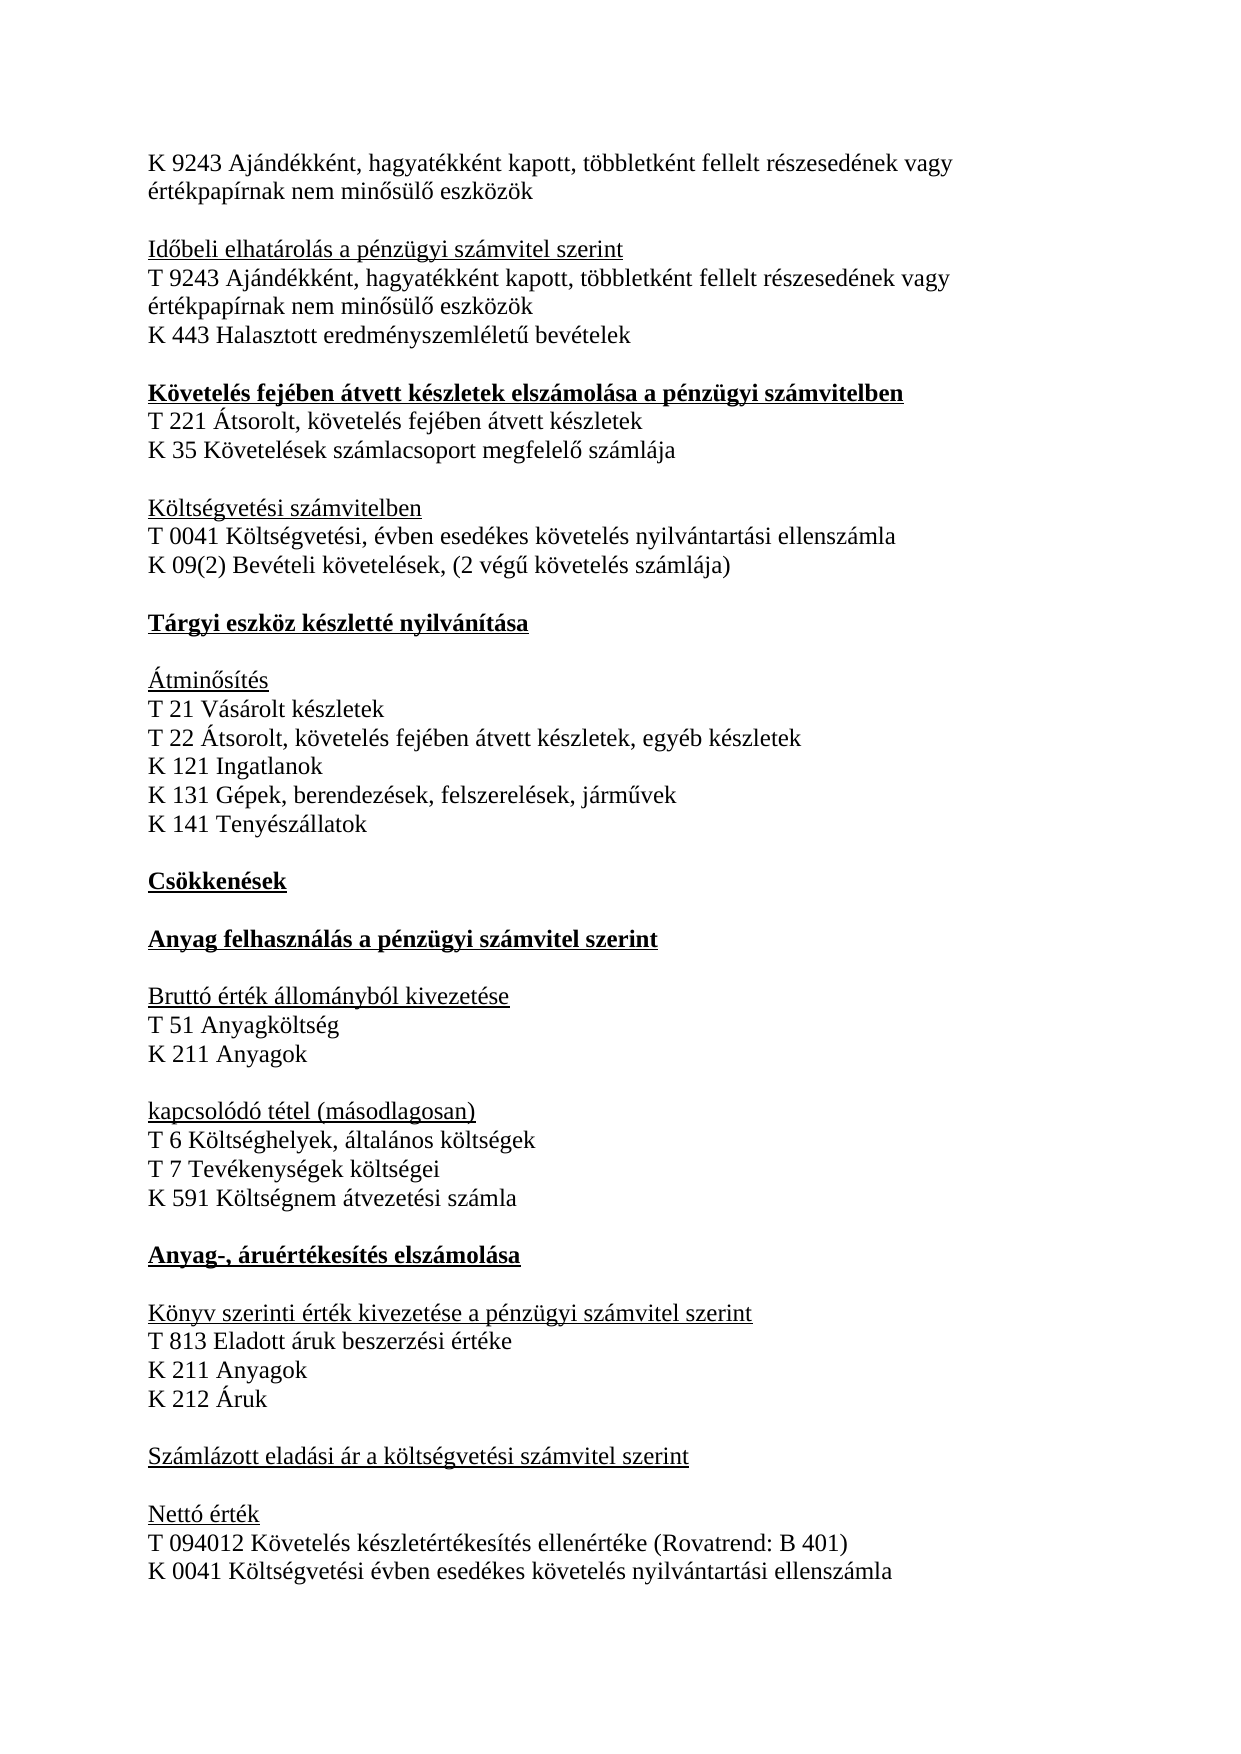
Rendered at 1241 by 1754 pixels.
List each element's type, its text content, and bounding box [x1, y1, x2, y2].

text Bruttó érték állományból kivezetése [148, 981, 1093, 1010]
text K 131 Gépek, berendezések, felszerelések, járművek K 141 Tenyészállatok [148, 780, 1093, 838]
text Könyv szerinti érték kivezetése a pénzügyi számvitel szerint [148, 1298, 1093, 1326]
text T 813 Eladott áruk beszerzési értéke [148, 1326, 1093, 1355]
text K 443 Halasztott eredményszemléletű bevételek [148, 320, 1093, 349]
text Számlázott eladási ár a költségvetési számvitel szerint [148, 1441, 1093, 1470]
text T 21 Vásárolt készletek [148, 694, 1093, 723]
text Csökkenések [148, 866, 1093, 895]
text T 51 Anyagköltség [148, 1010, 1093, 1039]
text T 094012 Követelés készletértékesítés ellenértéke (Rovatrend: B 401) [148, 1528, 1093, 1556]
text Időbeli elhatárolás a pénzügyi számvitel szerint [148, 234, 1093, 263]
text T 6 Költséghelyek, általános költségek T 7 Tevékenységek költségei [148, 1125, 1093, 1183]
text Nettó érték [148, 1499, 1093, 1528]
text K 09(2) Bevételi követelések, (2 végű követelés számlája) [148, 550, 1093, 579]
text K 211 Anyagok [148, 1039, 1093, 1068]
text K 211 Anyagok K 212 Áruk [148, 1355, 1093, 1413]
text T 22 Átsorolt, követelés fejében átvett készletek, egyéb készletek K 121 Ingatlanok [148, 723, 1093, 780]
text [148, 148, 1093, 205]
text Tárgyi eszköz készletté nyilvánítása [148, 608, 1093, 636]
text T 0041 Költségvetési, évben esedékes követelés nyilvántartási ellenszámla [148, 521, 1093, 550]
text Anyag felhasználás a pénzügyi számvitel szerint [148, 924, 1093, 953]
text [148, 1556, 1093, 1585]
text K 591 Költségnem átvezetési számla [148, 1183, 1093, 1211]
text kapcsolódó tétel (másodlagosan) [148, 1096, 1093, 1125]
text Költségvetési számvitelben [148, 493, 1093, 521]
text T 9243 Ajándékként, hagyatékként kapott, többletként fellelt részesedének vagy értékpapírnak nem minősülő eszközök [148, 263, 1093, 320]
text Követelés fejében átvett készletek elszámolása a pénzügyi számvitelben [148, 378, 1093, 406]
text Átminősítés [148, 665, 1093, 694]
text T 221 Átsorolt, követelés fejében átvett készletek [148, 406, 1093, 435]
text Anyag-, áruértékesítés elszámolása [148, 1240, 1093, 1269]
text K 35 Követelések számlacsoport megfelelő számlája [148, 435, 1093, 464]
